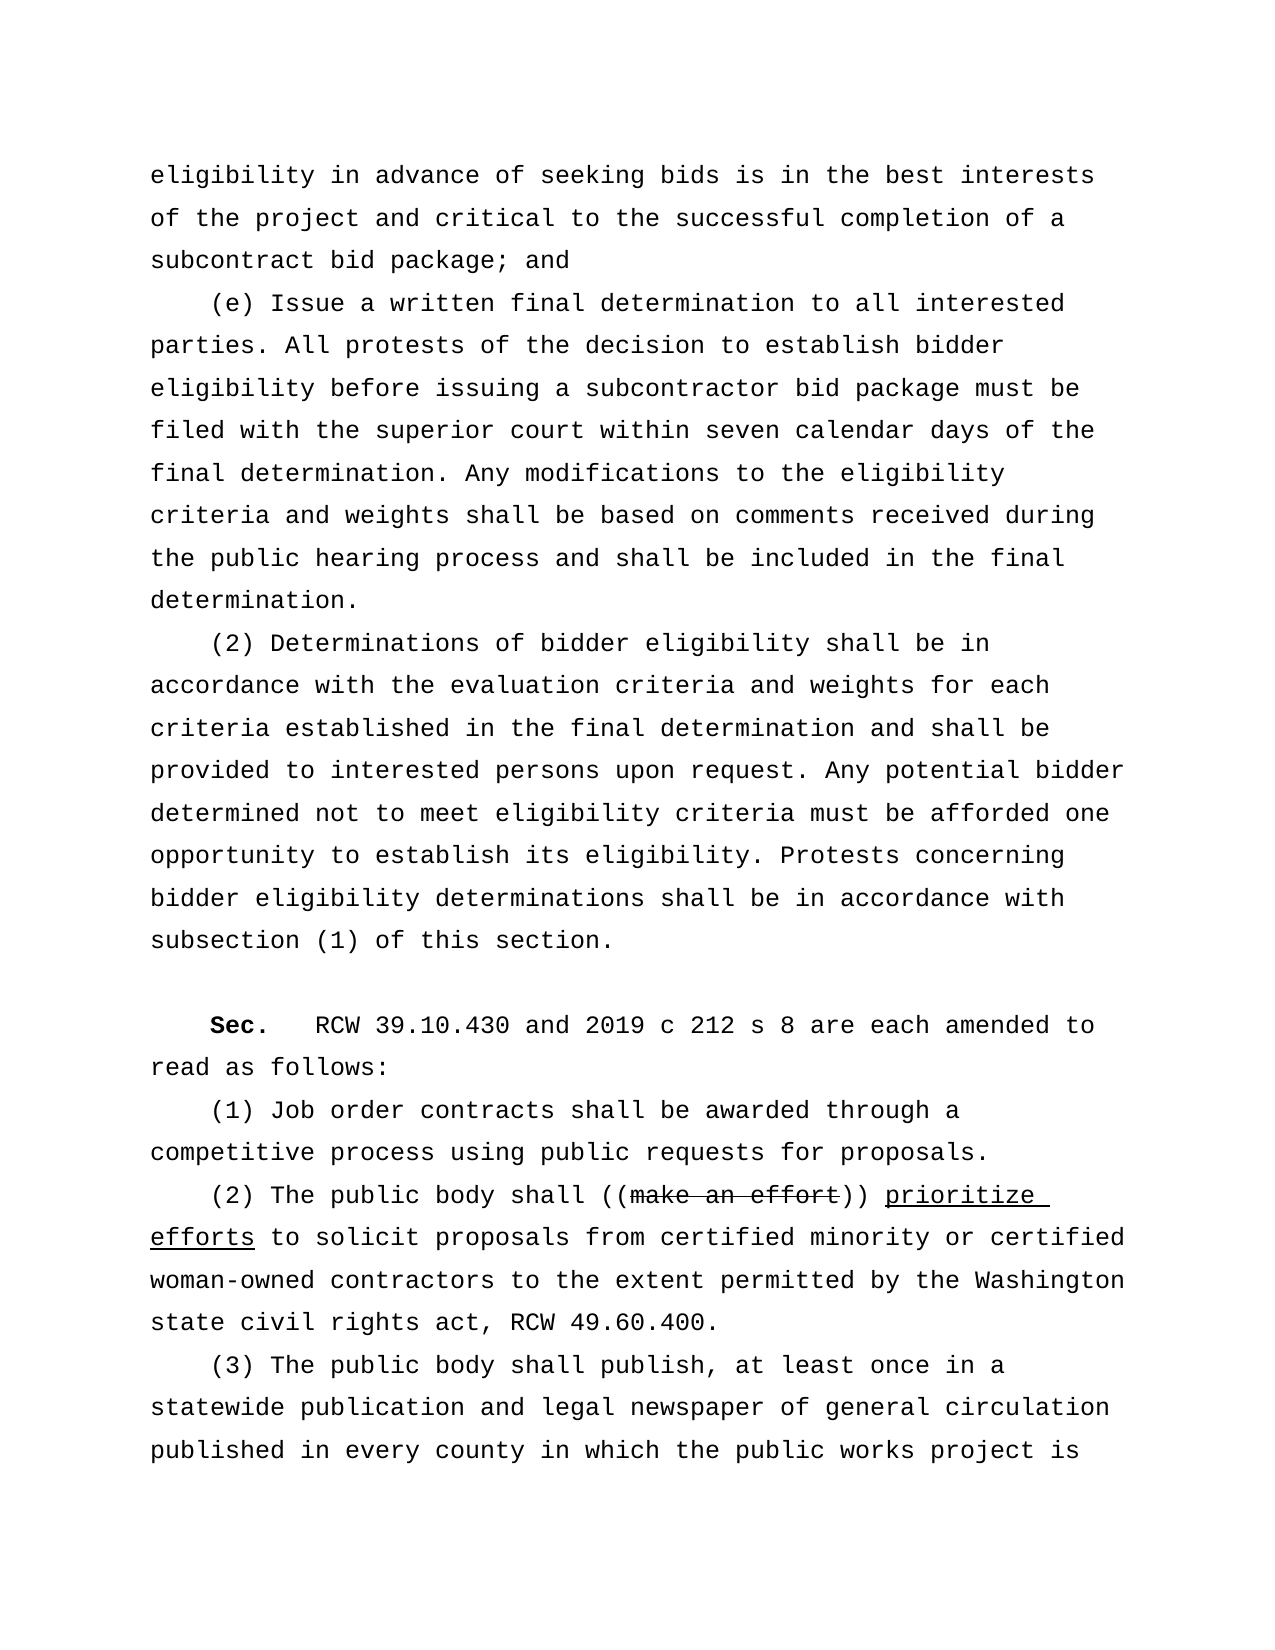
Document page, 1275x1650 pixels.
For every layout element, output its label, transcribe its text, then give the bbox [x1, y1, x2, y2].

text (1) Job order contracts shall be awarded through a competitive process using public requests for proposals. [150, 1084, 1125, 1169]
text (e) Issue a written final determination to all interested parties. All protests of the decision to establish bidder eligibility before issuing a subcontractor bid package must be filed with the superior court within seven calendar days of the final determination. Any modifications to the eligibility criteria and weights shall be based on comments received during the public hearing process and shall be included in the final determination. [150, 277, 1125, 617]
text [150, 1339, 1125, 1467]
text Sec. RCW 39.10.430 and 2019 c 212 s 8 are each amended to read as follows: [150, 999, 1125, 1084]
text (2) Determinations of bidder eligibility shall be in accordance with the evaluation criteria and weights for each criteria established in the final determination and shall be provided to interested persons upon request. Any potential bidder determined not to meet eligibility criteria must be afforded one opportunity to establish its eligibility. Protests concerning bidder eligibility determinations shall be in accordance with subsection (1) of this section. [150, 617, 1125, 957]
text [150, 150, 1125, 277]
text (2) The public body shall ((make an effort)) prioritize efforts to solicit proposals from certified minority or certified woman-owned contractors to the extent permitted by the Washington state civil rights act, RCW 49.60.400. [150, 1169, 1125, 1339]
